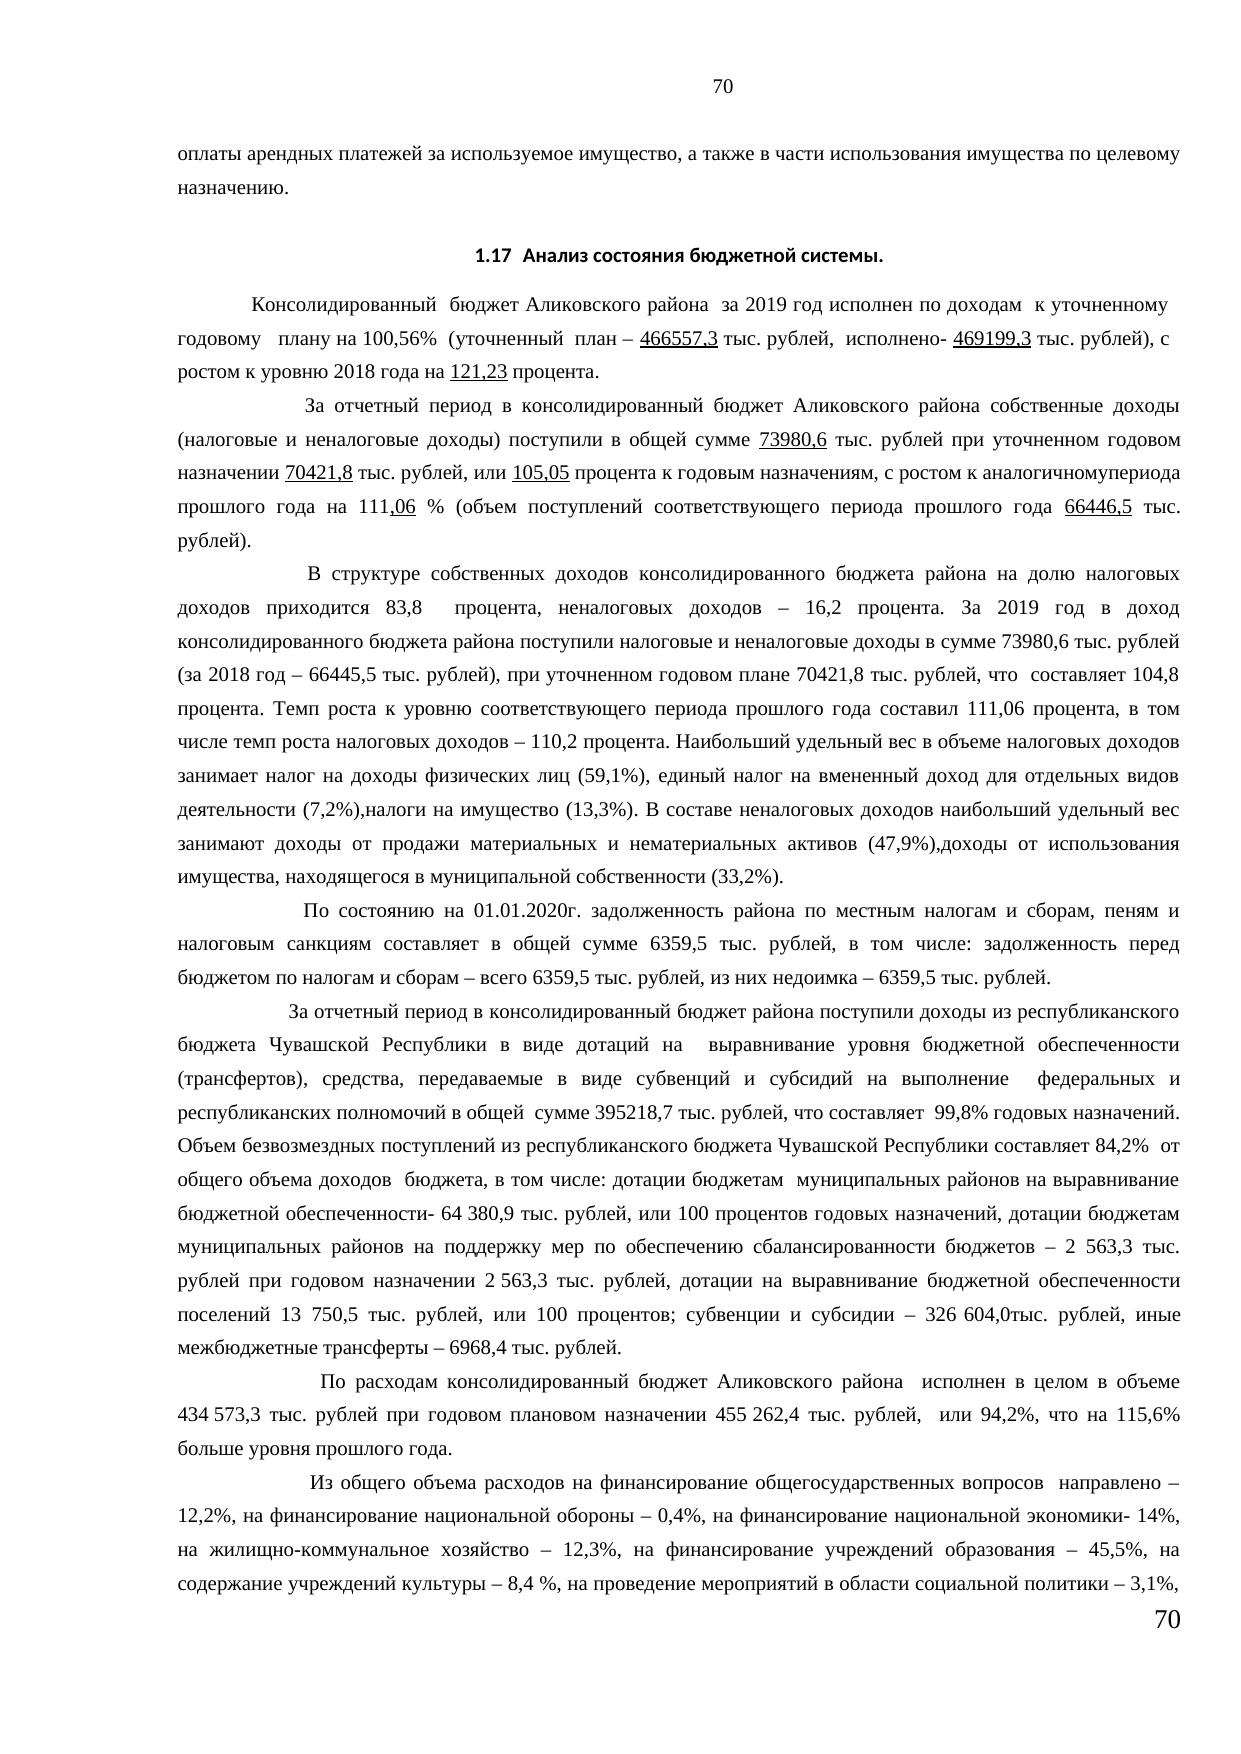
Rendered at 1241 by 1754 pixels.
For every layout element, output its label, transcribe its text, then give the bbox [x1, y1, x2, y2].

text По состоянию на 01.01.2020г. задолженность района по местным налогам и сборам, пеням и налоговым санкциям составляет в общей сумме 6359,5 тыс. рублей, в том числе: задолженность перед бюджетом по налогам и сборам – всего 6359,5 тыс. рублей, из них недоимка – 6359,5 тыс. рублей. [177, 898, 1181, 931]
text За отчетный период в консолидированный бюджет района поступили доходы из республиканского бюджета Чувашской Республики в виде дотаций на выравнивание уровня бюджетной обеспеченности (трансфертов), средства, передаваемые в виде субвенций и субсидий на выполнение федеральных и республиканских полномочий в общей сумме 395218,7 тыс. рублей, что составляет 99,8% годовых назначений. Объем безвозмездных поступлений из республиканского бюджета Чувашской Республики составляет 84,2% от общего объема доходов бюджета, в том числе: дотации бюджетам муниципальных районов на выравнивание бюджетной обеспеченности- 64 380,9 тыс. рублей, или 100 процентов годовых назначений, дотации бюджетам муниципальных районов на поддержку мер по обеспечению сбалансированности бюджетов – 2 563,3 тыс. рублей при годовом назначении 2 563,3 тыс. рублей, дотации на выравнивание бюджетной обеспеченности поселений 13 750,5 тыс. рублей, или 100 процентов; субвенции и субсидии – 326 604,0тыс. рублей, иные межбюджетные трансферты – 6968,4 тыс. рублей. [177, 999, 1181, 1359]
list Анализ состояния бюджетной системы. [177, 242, 1181, 267]
text По состоянию на 01.01.2020г. задолженность района по местным налогам и сборам, пеням и налоговым санкциям составляет в общей сумме 6359,5 тыс. рублей, в том числе: задолженность перед бюджетом по налогам и сборам – всего 6359,5 тыс. рублей, из них недоимка – 6359,5 тыс. рублей. [177, 955, 1181, 989]
text Консолидированный бюджет Аликовского района за 2019 год исполнен по доходам к уточненному годовому плану на 100,56% (уточненный план – 466557,3 тыс. рублей, исполнено- 469199,3 тыс. рублей), с ростом к уровню 2018 года на 121,23 процента. [177, 292, 1170, 383]
text За отчетный период в консолидированный бюджет Аликовского района собственные доходы (налоговые и неналоговые доходы) поступили в общей сумме 73980,6 тыс. рублей при уточненном годовом назначении 70421,8 тыс. рублей, или 105,05 процента к годовым назначениям, с ростом к аналогичномупериода прошлого года на 111,06 % (объем поступлений соответствующего периода прошлого года 66446,5 тыс. рублей). [177, 393, 1181, 552]
text По расходам консолидированный бюджет Аликовского района исполнен в целом в объеме 434 573,3 тыс. рублей при годовом плановом назначении 455 262,4 тыс. рублей, или 94,2%, что на 115,6% больше уровня прошлого года. [177, 1369, 1181, 1460]
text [177, 1470, 1181, 1595]
text В структуре собственных доходов консолидированного бюджета района на долю налоговых доходов приходится 83,8 процента, неналоговых доходов – 16,2 процента. За 2019 год в доход консолидированного бюджета района поступили налоговые и неналоговые доходы в сумме 73980,6 тыс. рублей (за 2018 год – 66445,5 тыс. рублей), при уточненном годовом плане 70421,8 тыс. рублей, что составляет 104,8 процента. Темп роста к уровню соответствующего периода прошлого года составил 111,06 процента, в том числе темп роста налоговых доходов – 110,2 процента. Наибольший удельный вес в объеме налоговых доходов занимает налог на доходы физических лиц (59,1%), единый налог на вмененный доход для отдельных видов деятельности (7,2%),налоги на имущество (13,3%). В составе неналоговых доходов наибольший удельный вес занимают доходы от продажи материальных и нематериальных активов (47,9%),доходы от использования имущества, находящегося в муниципальной собственности (33,2%). [177, 561, 1181, 888]
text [177, 141, 1181, 199]
